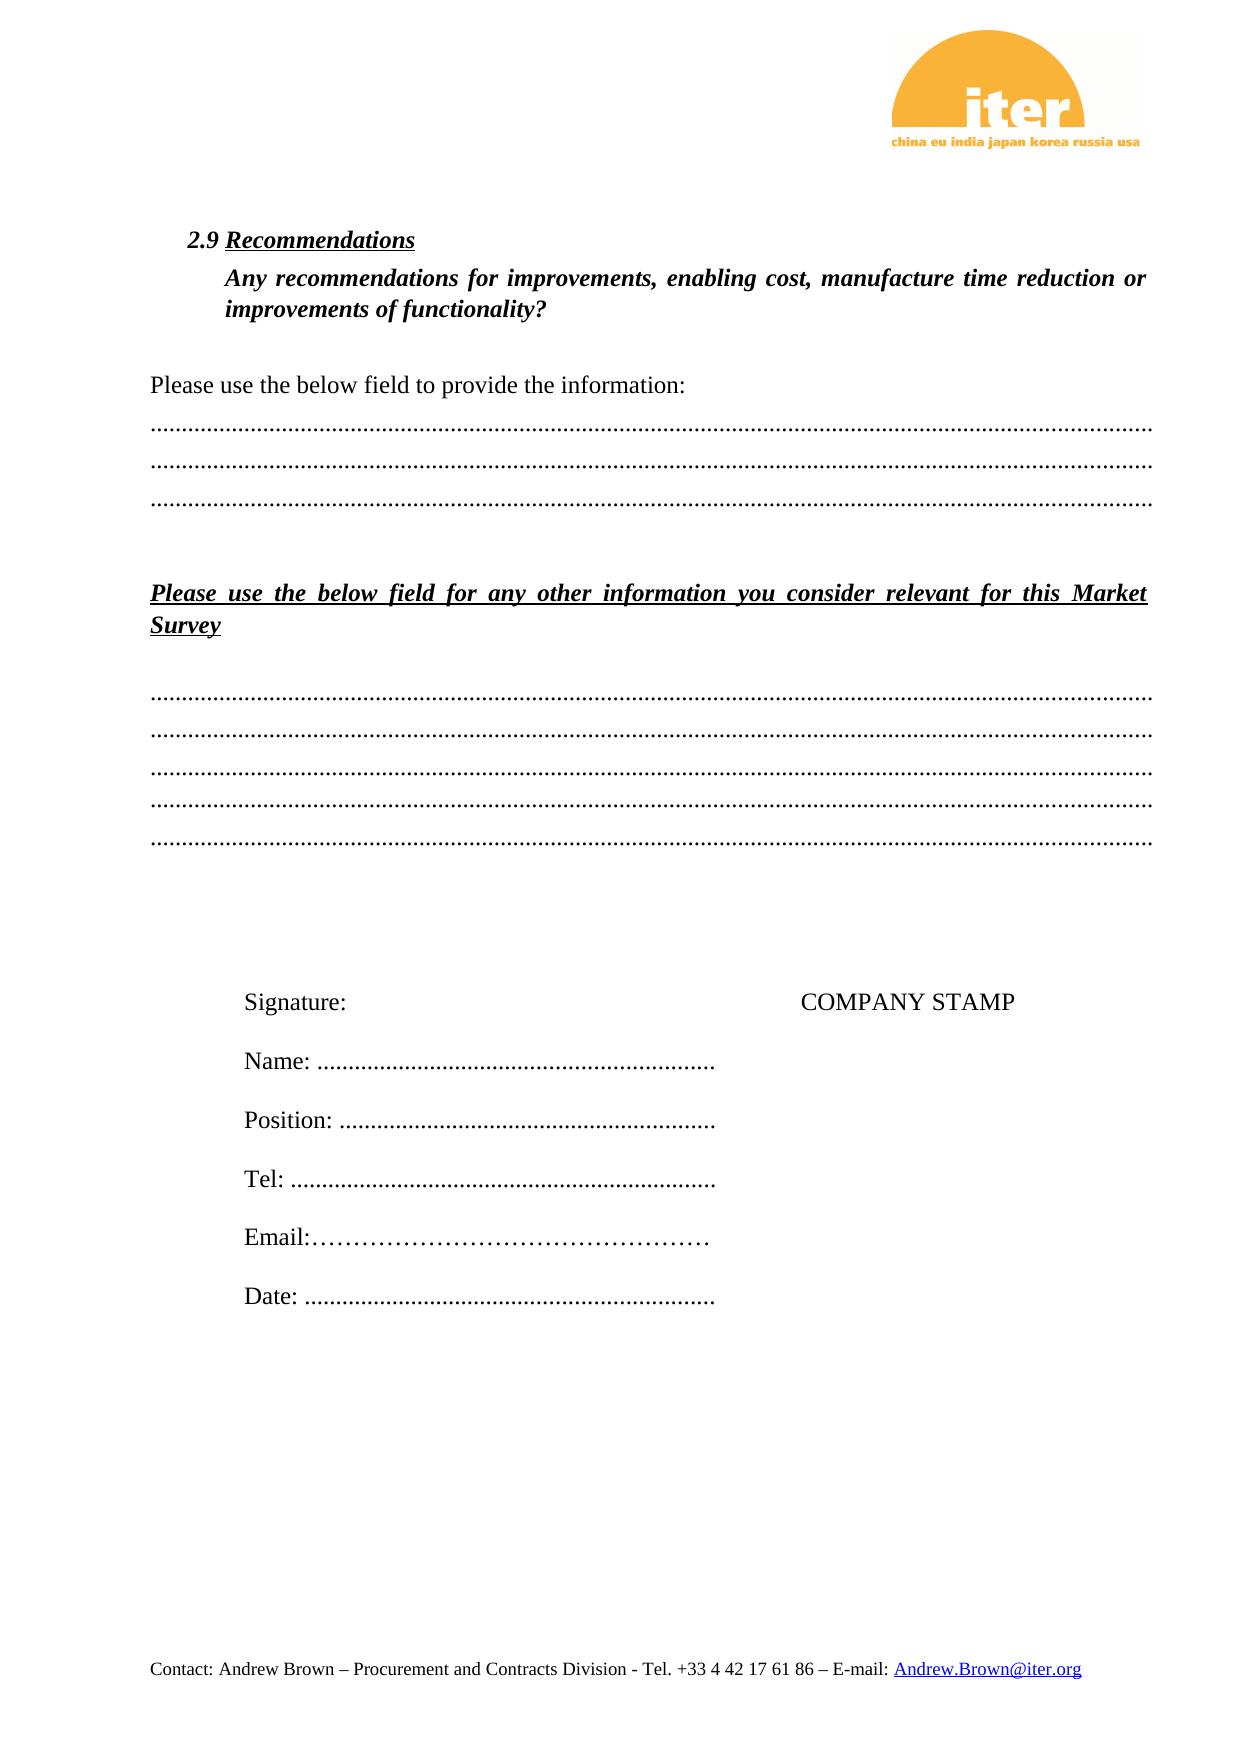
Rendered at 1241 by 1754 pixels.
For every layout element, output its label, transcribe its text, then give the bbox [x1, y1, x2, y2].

table_header Signature: [233, 958, 748, 1017]
table_cell Tel: Email:………………………………………… [233, 1135, 748, 1252]
table_header COMPANY STAMP [748, 958, 1068, 1311]
list Recommendations [187, 225, 1150, 253]
table_cell Name: [233, 1017, 748, 1076]
picture [892, 30, 1140, 149]
text Please use the below field to provide the information: [150, 370, 1150, 398]
table_cell Position: [233, 1076, 748, 1135]
text Any recommendations for improvements, enabling cost, manufacture time reduction or improvements of functionality? [225, 263, 1150, 323]
text Please use the below field for any other information you consider relevant for this Market Survey [150, 578, 1150, 638]
table_cell Date: [233, 1252, 748, 1311]
